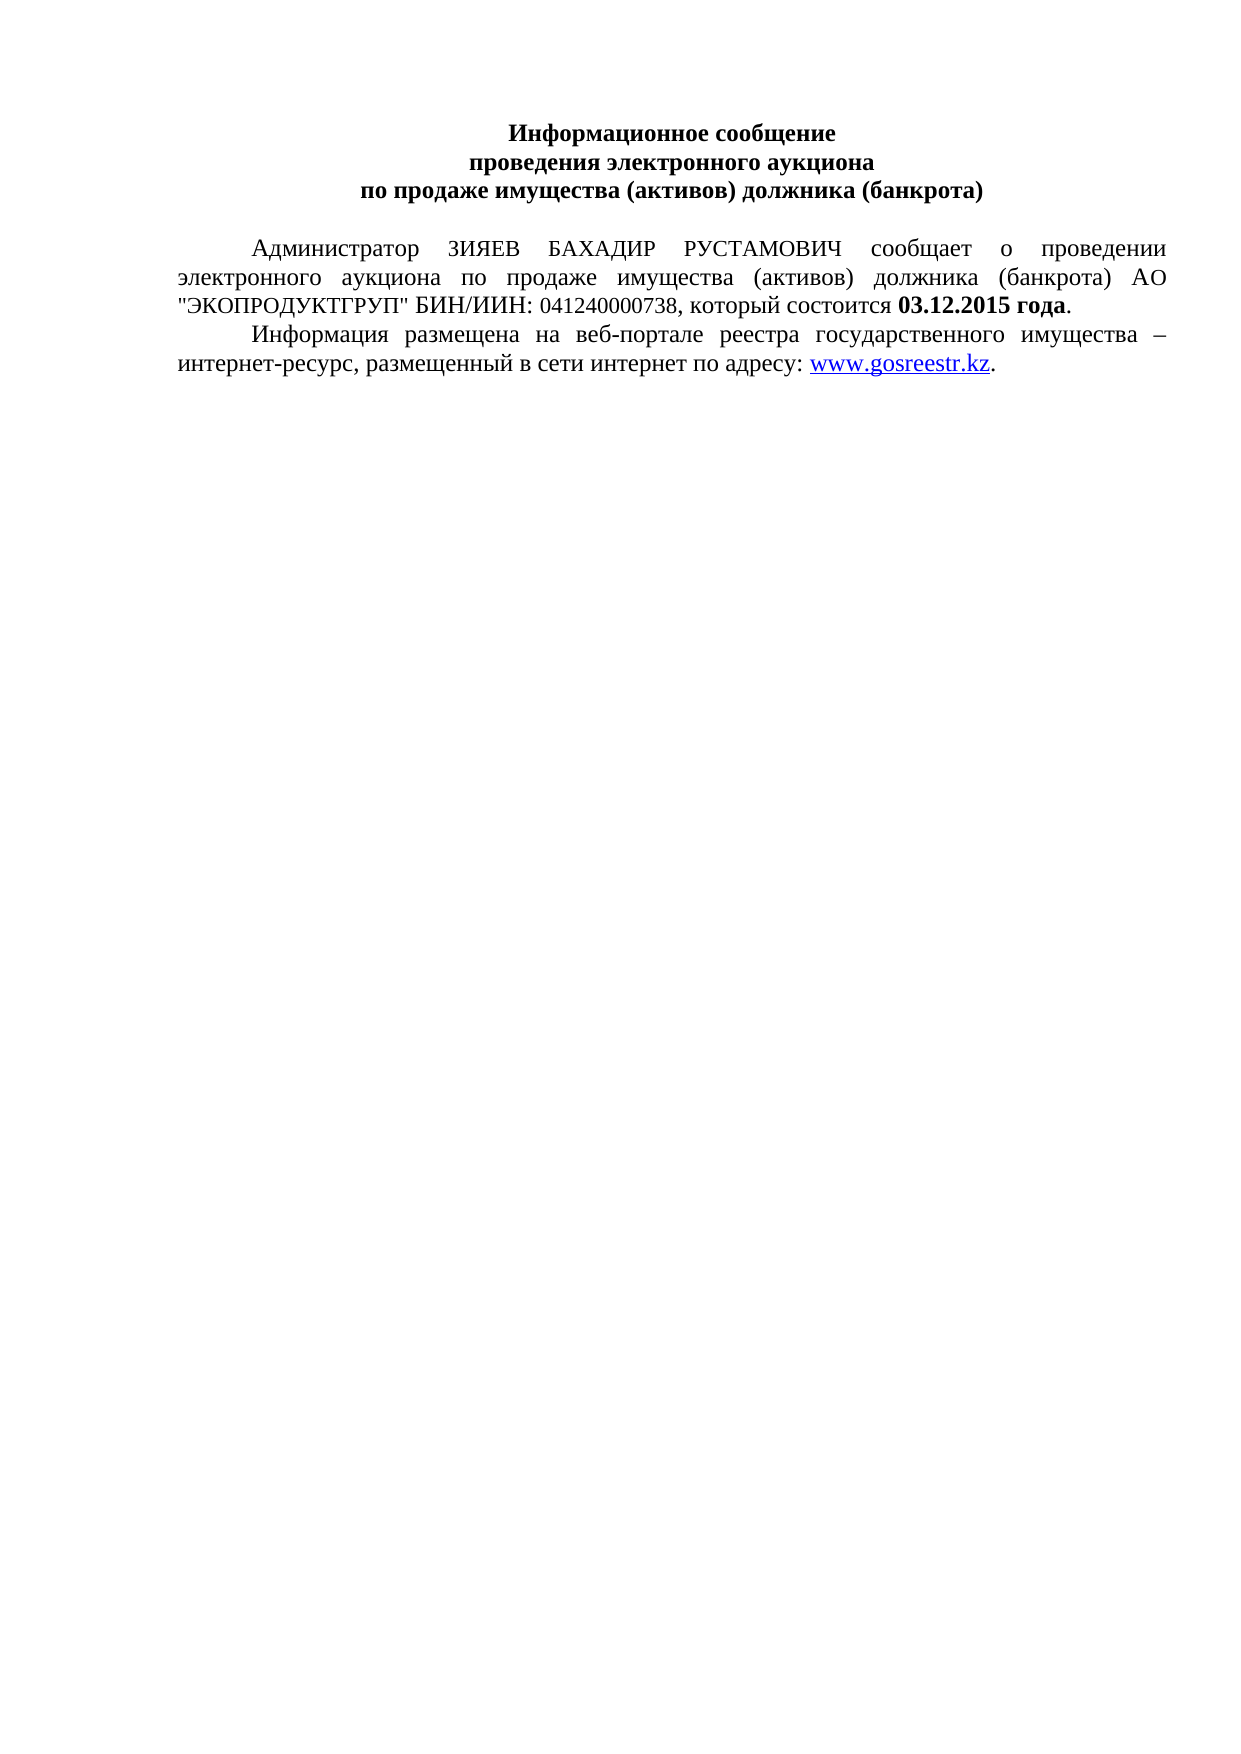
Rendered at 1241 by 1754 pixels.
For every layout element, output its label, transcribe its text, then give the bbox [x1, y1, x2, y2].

text по продаже имущества (активов) должника (банкрота) [177, 176, 1167, 204]
text Информация размещена на веб-портале реестра государственного имущества – интернет-ресурс, размещенный в сети интернет по адресу: www.gosreestr.kz. [177, 319, 1167, 377]
text Администратор ЗИЯЕВ БАХАДИР РУСТАМОВИЧ сообщает о проведении электронного аукциона по продаже имущества (активов) должника (банкрота) АО "ЭКОПРОДУКТГРУП" БИН/ИИН: 041240000738, который состоится 03.12.2015 года. [177, 233, 1167, 319]
text Информационное сообщение [177, 118, 1167, 147]
text проведения электронного аукциона [177, 147, 1167, 176]
